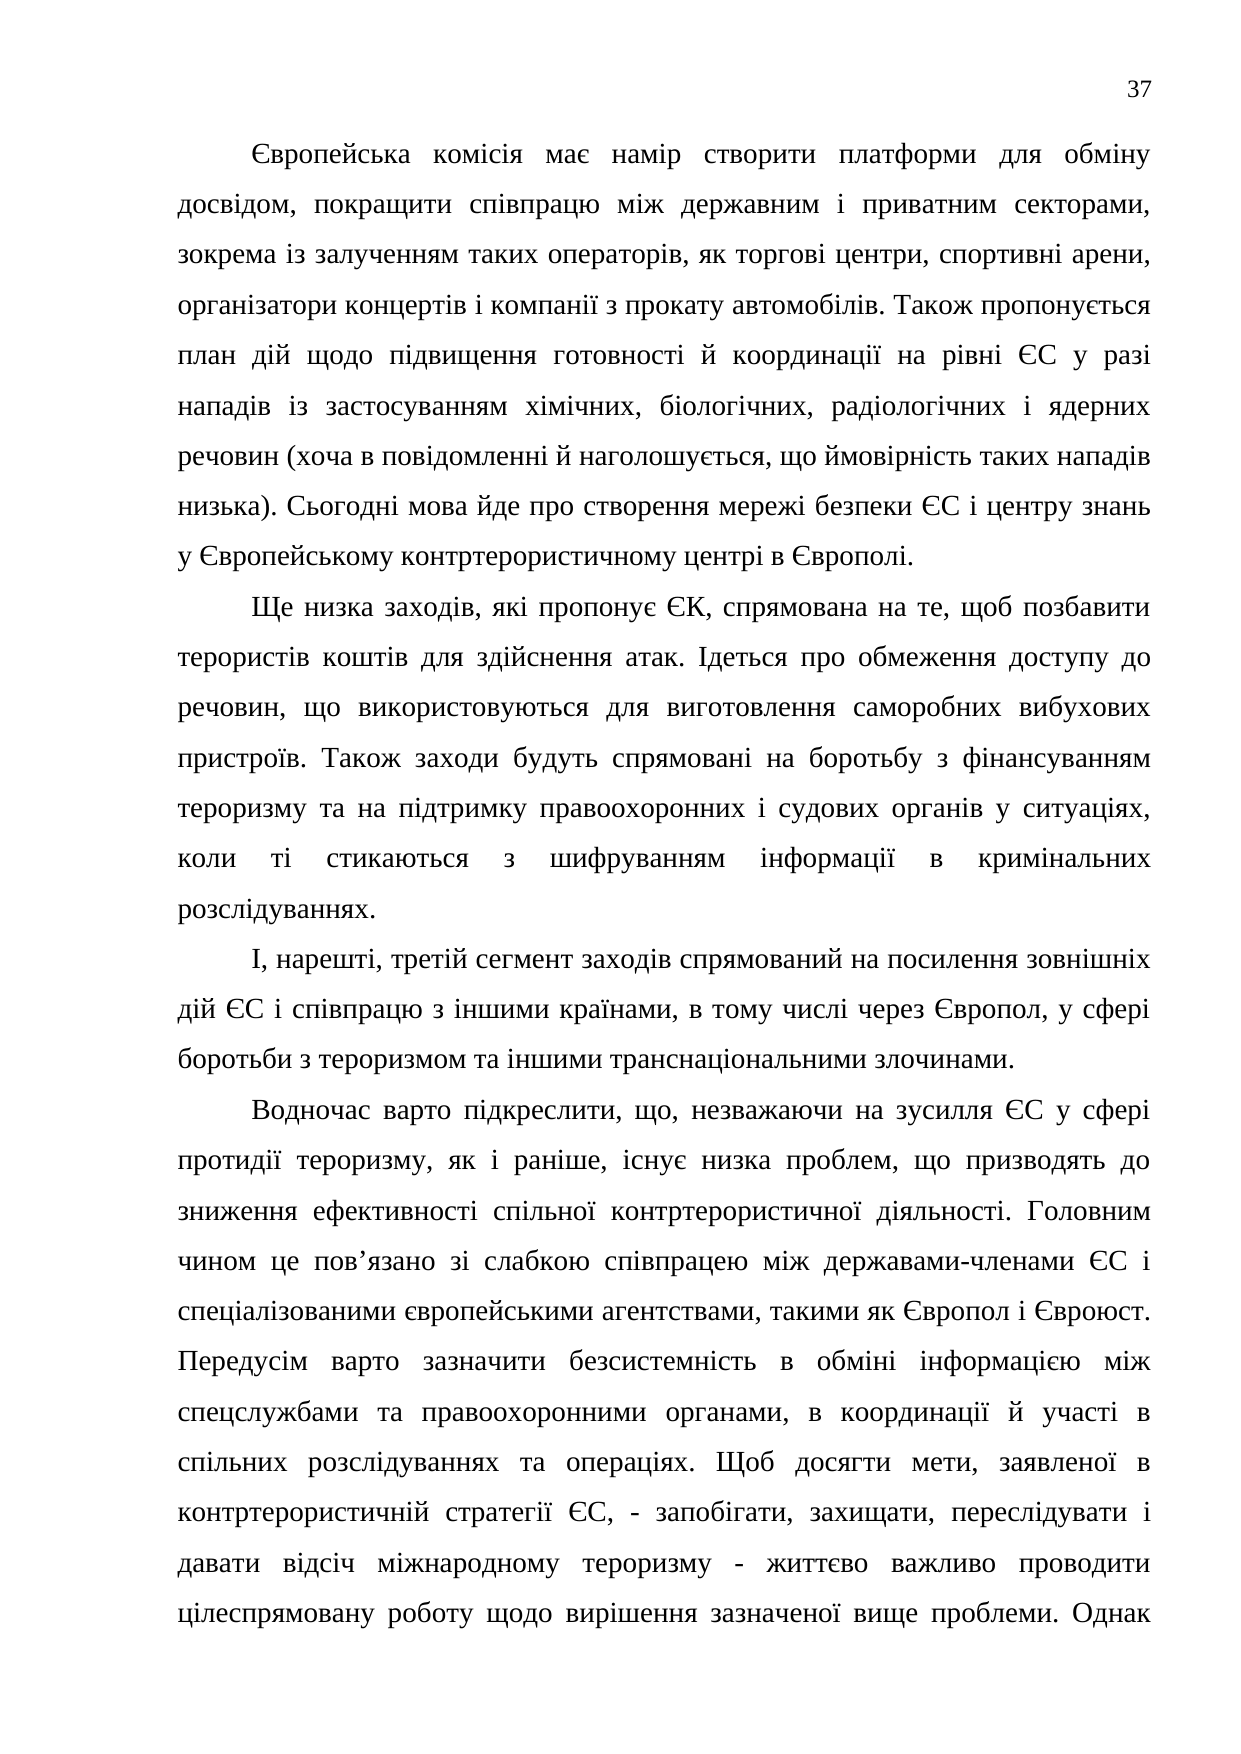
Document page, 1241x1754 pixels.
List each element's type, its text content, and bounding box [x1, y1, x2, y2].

text Європейська комісія має намір створити платформи для обміну досвідом, покращити співпрацю між державним і приватним секторами, зокрема із залученням таких операторів, як торгові центри, спортивні арени, організатори концертів і компанії з прокату автомобілів. Також пропонується план дій щодо підвищення готовності й координації на рівні ЄС у разі нападів із застосуванням хімічних, біологічних, радіологічних і ядерних речовин (хоча в повідомленні й наголошується, що ймовірність таких нападів низька). Сьогодні мова йде про створення мережі безпеки ЄС і центру знань у Європейському контртерористичному центрі в Європолі. [177, 136, 1152, 572]
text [177, 1092, 1152, 1629]
text І, нарешті, третій сегмент заходів спрямований на посилення зовнішніх дій ЄС і співпрацю з іншими країнами, в тому числі через Європол, у сфері боротьби з тероризмом та іншими транснаціональними злочинами. [177, 941, 1152, 1075]
text Ще низка заходів, які пропонує ЄК, спрямована на те, щоб позбавити терористів коштів для здійснення атак. Ідеться про обмеження доступу до речовин, що використовуються для виготовлення саморобних вибухових пристроїв. Також заходи будуть спрямовані на боротьбу з фінансуванням тероризму та на підтримку правоохоронних і судових органів у ситуаціях, коли ті стикаються з шифруванням інформації в кримінальних розслідуваннях. [177, 589, 1152, 924]
